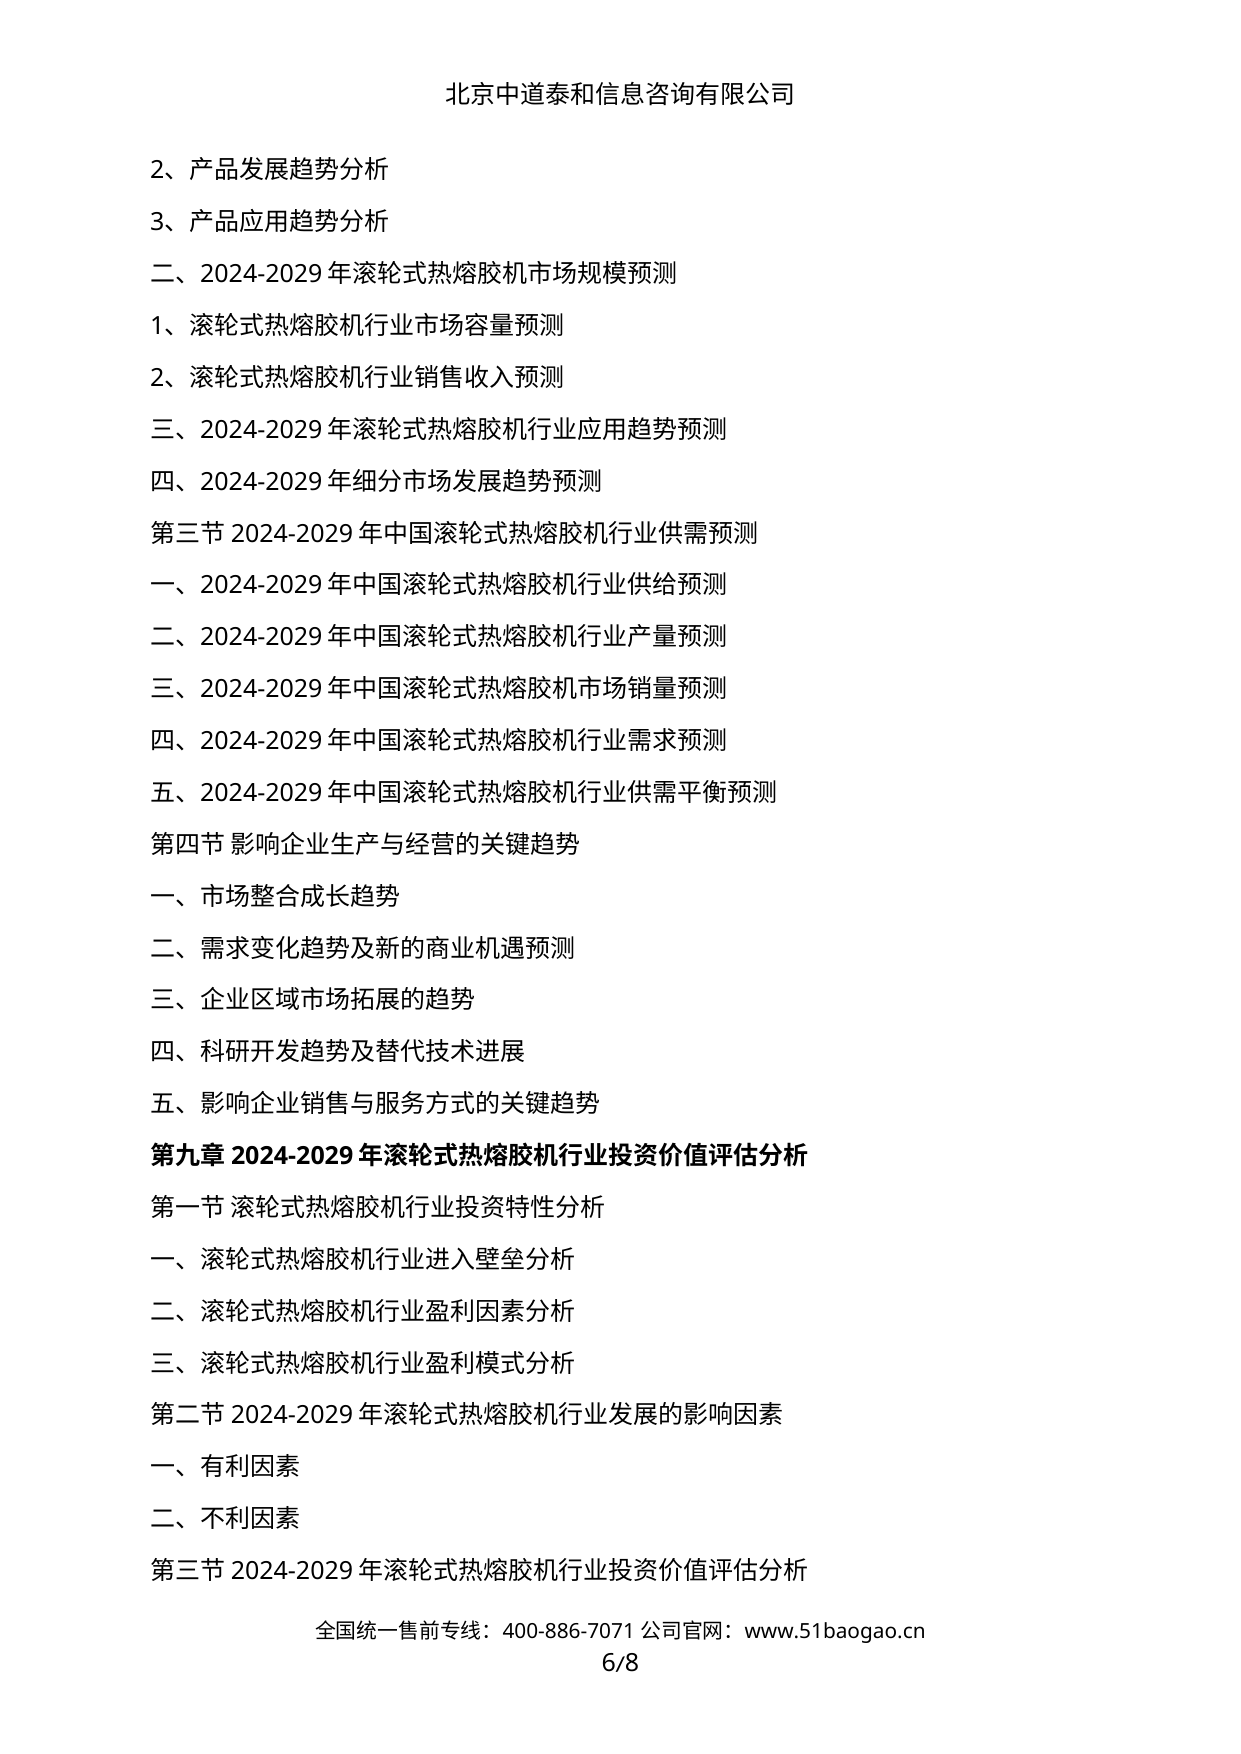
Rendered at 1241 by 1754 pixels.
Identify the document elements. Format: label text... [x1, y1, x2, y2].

text 一、滚轮式热熔胶机行业进入壁垒分析 [150, 1239, 1090, 1276]
text 二、2024-2029年中国滚轮式热熔胶机行业产量预测 [150, 617, 1090, 653]
text 三、2024-2029年滚轮式热熔胶机行业应用趋势预测 [150, 409, 1090, 446]
text 第九章 2024-2029年滚轮式热熔胶机行业投资价值评估分析 [150, 1136, 1090, 1172]
text 四、2024-2029年中国滚轮式热熔胶机行业需求预测 [150, 721, 1090, 757]
text 五、2024-2029年中国滚轮式热熔胶机行业供需平衡预测 [150, 772, 1090, 809]
text 1、滚轮式热熔胶机行业市场容量预测 [150, 306, 1090, 342]
text 三、滚轮式热熔胶机行业盈利模式分析 [150, 1343, 1090, 1379]
text 第二节 2024-2029年滚轮式热熔胶机行业发展的影响因素 [150, 1395, 1090, 1431]
text 二、不利因素 [150, 1499, 1090, 1535]
text 第三节 2024-2029年中国滚轮式热熔胶机行业供需预测 [150, 513, 1090, 549]
text 第一节 滚轮式热熔胶机行业投资特性分析 [150, 1187, 1090, 1224]
text 四、科研开发趋势及替代技术进展 [150, 1032, 1090, 1068]
text 3、产品应用趋势分析 [150, 202, 1090, 238]
text 一、市场整合成长趋势 [150, 876, 1090, 912]
text 一、有利因素 [150, 1447, 1090, 1483]
text 2、产品发展趋势分析 [150, 150, 1090, 186]
text 第四节 影响企业生产与经营的关键趋势 [150, 824, 1090, 861]
text 2、滚轮式热熔胶机行业销售收入预测 [150, 357, 1090, 394]
text 二、滚轮式热熔胶机行业盈利因素分析 [150, 1291, 1090, 1327]
text 五、影响企业销售与服务方式的关键趋势 [150, 1084, 1090, 1120]
text 三、企业区域市场拓展的趋势 [150, 980, 1090, 1016]
text 二、2024-2029年滚轮式热熔胶机市场规模预测 [150, 254, 1090, 290]
text 第三节 2024-2029年滚轮式热熔胶机行业投资价值评估分析 [150, 1551, 1090, 1587]
text 一、2024-2029年中国滚轮式热熔胶机行业供给预测 [150, 565, 1090, 601]
text 四、2024-2029年细分市场发展趋势预测 [150, 461, 1090, 497]
text 二、需求变化趋势及新的商业机遇预测 [150, 928, 1090, 964]
text 三、2024-2029年中国滚轮式热熔胶机市场销量预测 [150, 669, 1090, 705]
